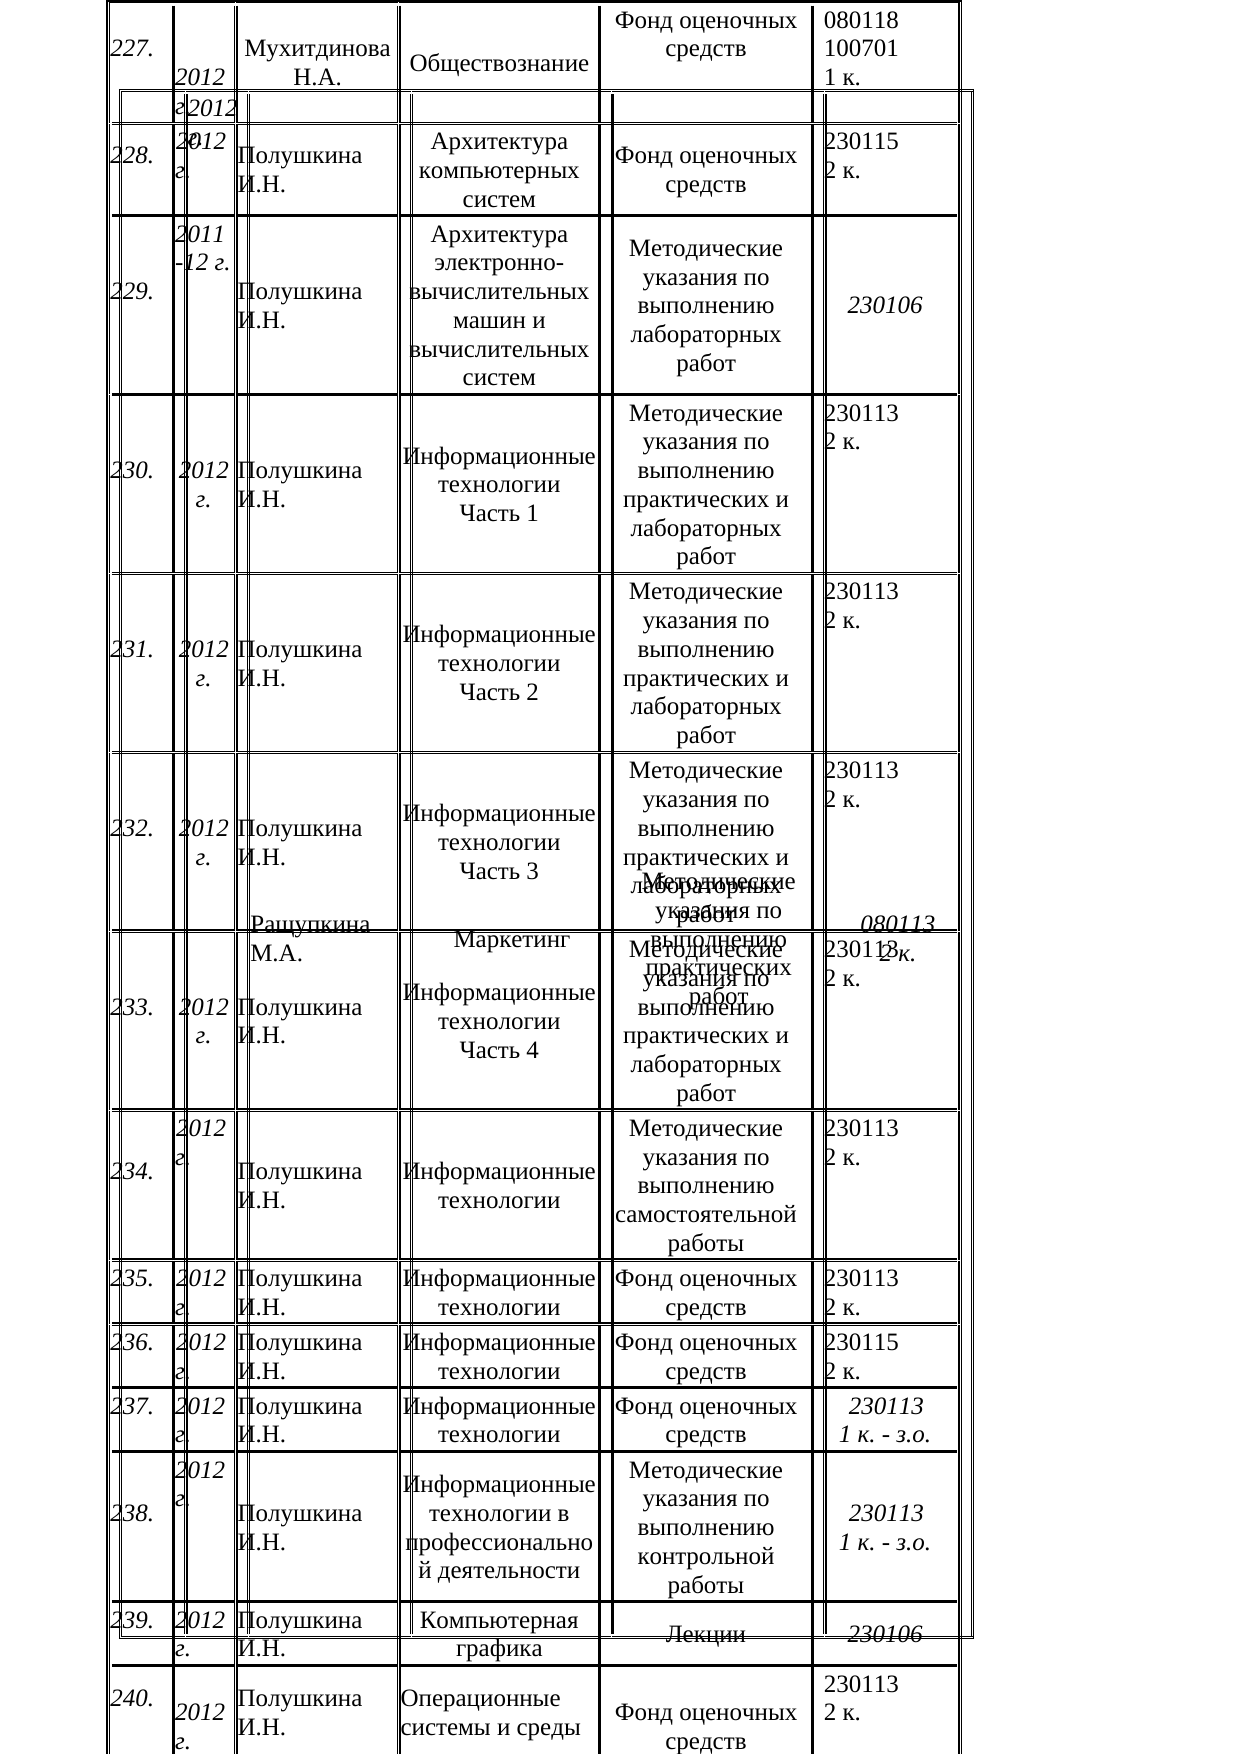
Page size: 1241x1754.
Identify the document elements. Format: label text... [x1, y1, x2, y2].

table_cell Информационные технологии [401, 1326, 598, 1386]
table_cell Информационные технологии [401, 1112, 598, 1258]
table_cell [110, 214, 172, 393]
table_cell 230113 1 к. - з.о. [814, 1450, 958, 1600]
table_cell . [175, 1389, 234, 1450]
table_cell Компьютерная графика [401, 1603, 598, 1664]
table_cell 230113 2 к. [814, 1258, 959, 1322]
table_cell Фонд оценочных средств [601, 125, 811, 214]
table_cell [110, 1258, 172, 1322]
table_cell . [175, 933, 234, 1108]
table_cell . [175, 1326, 234, 1386]
table_cell 230113 2 к. [814, 1664, 958, 1754]
table_header Фонд оценочных средств [599, 3, 812, 121]
table_header [110, 3, 173, 121]
table_cell Полушкина И.Н. [238, 754, 397, 929]
table_cell Полушкина И.Н. [238, 1667, 397, 1754]
table_cell . [175, 396, 234, 572]
table_cell Фонд оценочных средств [601, 1667, 811, 1754]
table_cell 230113 1 к. - з.о. [814, 1386, 958, 1450]
table_header Обществознание [399, 3, 599, 121]
table_cell Полушкина И.Н. [238, 1262, 397, 1322]
table_cell . [175, 125, 234, 214]
table_cell . [175, 1453, 234, 1600]
table_cell . [175, 1112, 234, 1258]
table_cell . [175, 1603, 234, 1664]
table_cell Информационные технологии [401, 1389, 598, 1450]
table_cell 230113 2 к. [814, 393, 960, 572]
table_cell Фонд оценочных средств [601, 1262, 811, 1322]
table_cell Операционные системы и среды [401, 1667, 598, 1754]
table_cell 230106 [814, 214, 958, 393]
table_cell 230113 2 к. [814, 1108, 959, 1258]
table_cell [110, 121, 172, 214]
table_cell Фонд оценочных средств [601, 1389, 811, 1450]
table_cell 230106 [814, 1600, 958, 1664]
table_cell [110, 1664, 172, 1754]
table_cell Полушкина И.Н. [238, 125, 397, 214]
table_cell Методические указания по выполнению практических и лабораторных работ [601, 575, 811, 751]
table_cell [110, 1600, 172, 1664]
table_header Мухитдинова Н.А. [236, 2, 399, 121]
table_cell 230113 2 к. [814, 929, 959, 1108]
table_cell . [175, 1667, 234, 1754]
table_cell Фонд оценочных средств [601, 1326, 811, 1386]
table_header 080118 100701 1 к. [812, 3, 958, 121]
table_cell Полушкина И.Н. [238, 575, 397, 751]
table_cell [108, 751, 173, 929]
table_cell Полушкина И.Н. [238, 1389, 397, 1450]
table_cell Методические указания по выполнению самостоятельной работы [601, 1112, 811, 1258]
table_cell 2011-. [175, 217, 234, 393]
table_cell [108, 572, 173, 751]
table_cell Полушкина И.Н. [238, 396, 397, 572]
table_cell Полушкина И.Н. [238, 1326, 397, 1386]
table_cell Лекции [601, 1603, 811, 1664]
table_cell . [175, 1262, 234, 1322]
table_cell Информационные технологии в профессиональной деятельности [401, 1453, 598, 1600]
table_cell Архитектура электронно-вычислительных машин и вычислительных систем [401, 217, 598, 393]
table_cell [110, 1108, 172, 1258]
table_cell [110, 1450, 172, 1600]
table_header . [173, 2, 236, 121]
table_cell Методические указания по выполнению практических и лабораторных работ [601, 754, 811, 929]
table_cell Архитектура компьютерных систем [401, 125, 598, 214]
table_cell [108, 393, 172, 572]
table_cell . [175, 575, 234, 751]
table_cell Информационные технологии Часть 4 [401, 933, 598, 1108]
table_cell [110, 1322, 172, 1386]
table_cell Полушкина И.Н. [238, 1603, 397, 1664]
table_cell Информационные технологии [401, 1262, 598, 1322]
table_cell Полушкина И.Н. [238, 933, 397, 1108]
table_cell Методические указания по выполнению контрольной работы [601, 1453, 811, 1600]
table_cell Информационные технологии Часть 1 [401, 396, 598, 572]
table_cell [110, 929, 172, 1108]
table_cell Полушкина И.Н. [238, 1453, 397, 1600]
table_cell Методические указания по выполнению практических и лабораторных работ [601, 396, 811, 572]
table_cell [601, 217, 811, 393]
table_cell Информационные технологии Часть 2 [401, 575, 598, 751]
table_cell 230115 2 к. [814, 1322, 959, 1386]
table_cell Полушкина И.Н. [238, 217, 397, 393]
table_cell Методические указания по выполнению практических и лабораторных работ [601, 933, 811, 1108]
table_cell Информационные технологии Часть 3 [401, 754, 598, 929]
table_cell 230115 2 к. [814, 121, 959, 214]
table_cell 230113 2 к. [812, 572, 960, 751]
table_cell 230113 2 к. [812, 751, 960, 929]
table_cell Полушкина И.Н. [238, 1112, 397, 1258]
table_cell [110, 1386, 172, 1450]
table_cell . [175, 754, 234, 929]
